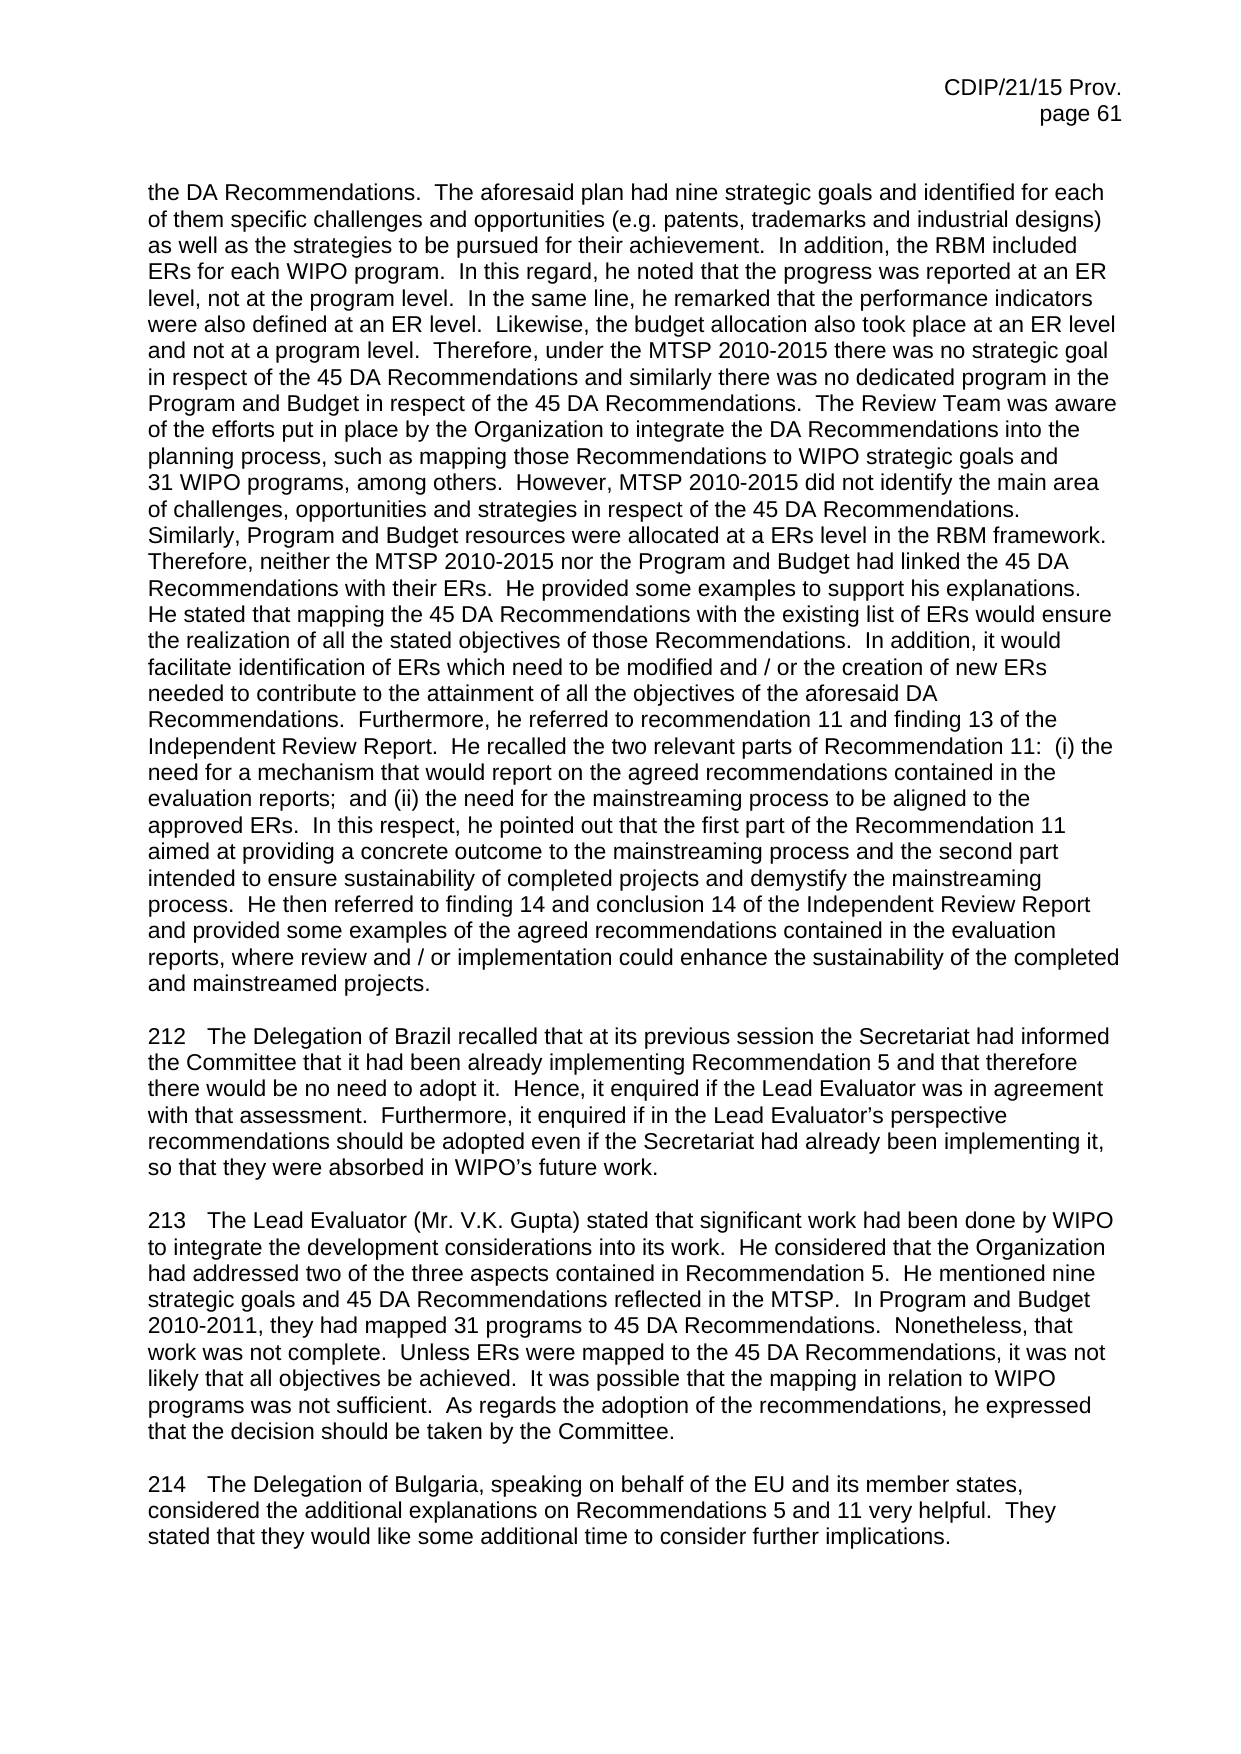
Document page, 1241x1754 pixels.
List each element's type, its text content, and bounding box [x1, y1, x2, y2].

text The Lead Evaluator (Mr. V.K. Gupta) stated that significant work had been done by WIPO to integrate the development considerations into its work. He considered that the Organization had addressed two of the three aspects contained in Recommendation 5. He mentioned nine strategic goals and 45 DA Recommendations reflected in the MTSP. In Program and Budget 2010-2011, they had mapped 31 programs to 45 DA Recommendations. Nonetheless, that work was not complete. Unless ERs were mapped to the 45 DA Recommendations, it was not likely that all objectives be achieved. It was possible that the mapping in relation to WIPO programs was not sufficient. As regards the adoption of the recommendations, he expressed that the decision should be taken by the Committee. [148, 1207, 1122, 1471]
text The Delegation of Brazil recalled that at its previous session the Secretariat had informed the Committee that it had been already implementing Recommendation 5 and that therefore there would be no need to adopt it. Hence, it enquired if the Lead Evaluator was in agreement with that assessment. Furthermore, it enquired if in the Lead Evaluator’s perspective recommendations should be adopted even if the Secretariat had already been implementing it, so that they were absorbed in WIPO’s future work. [148, 1023, 1122, 1181]
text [148, 179, 1122, 996]
text The Delegation of Bulgaria, speaking on behalf of the EU and its member states, considered the additional explanations on Recommendations 5 and 11 very helpful. They stated that they would like some additional time to consider further implications. [148, 1471, 1122, 1550]
